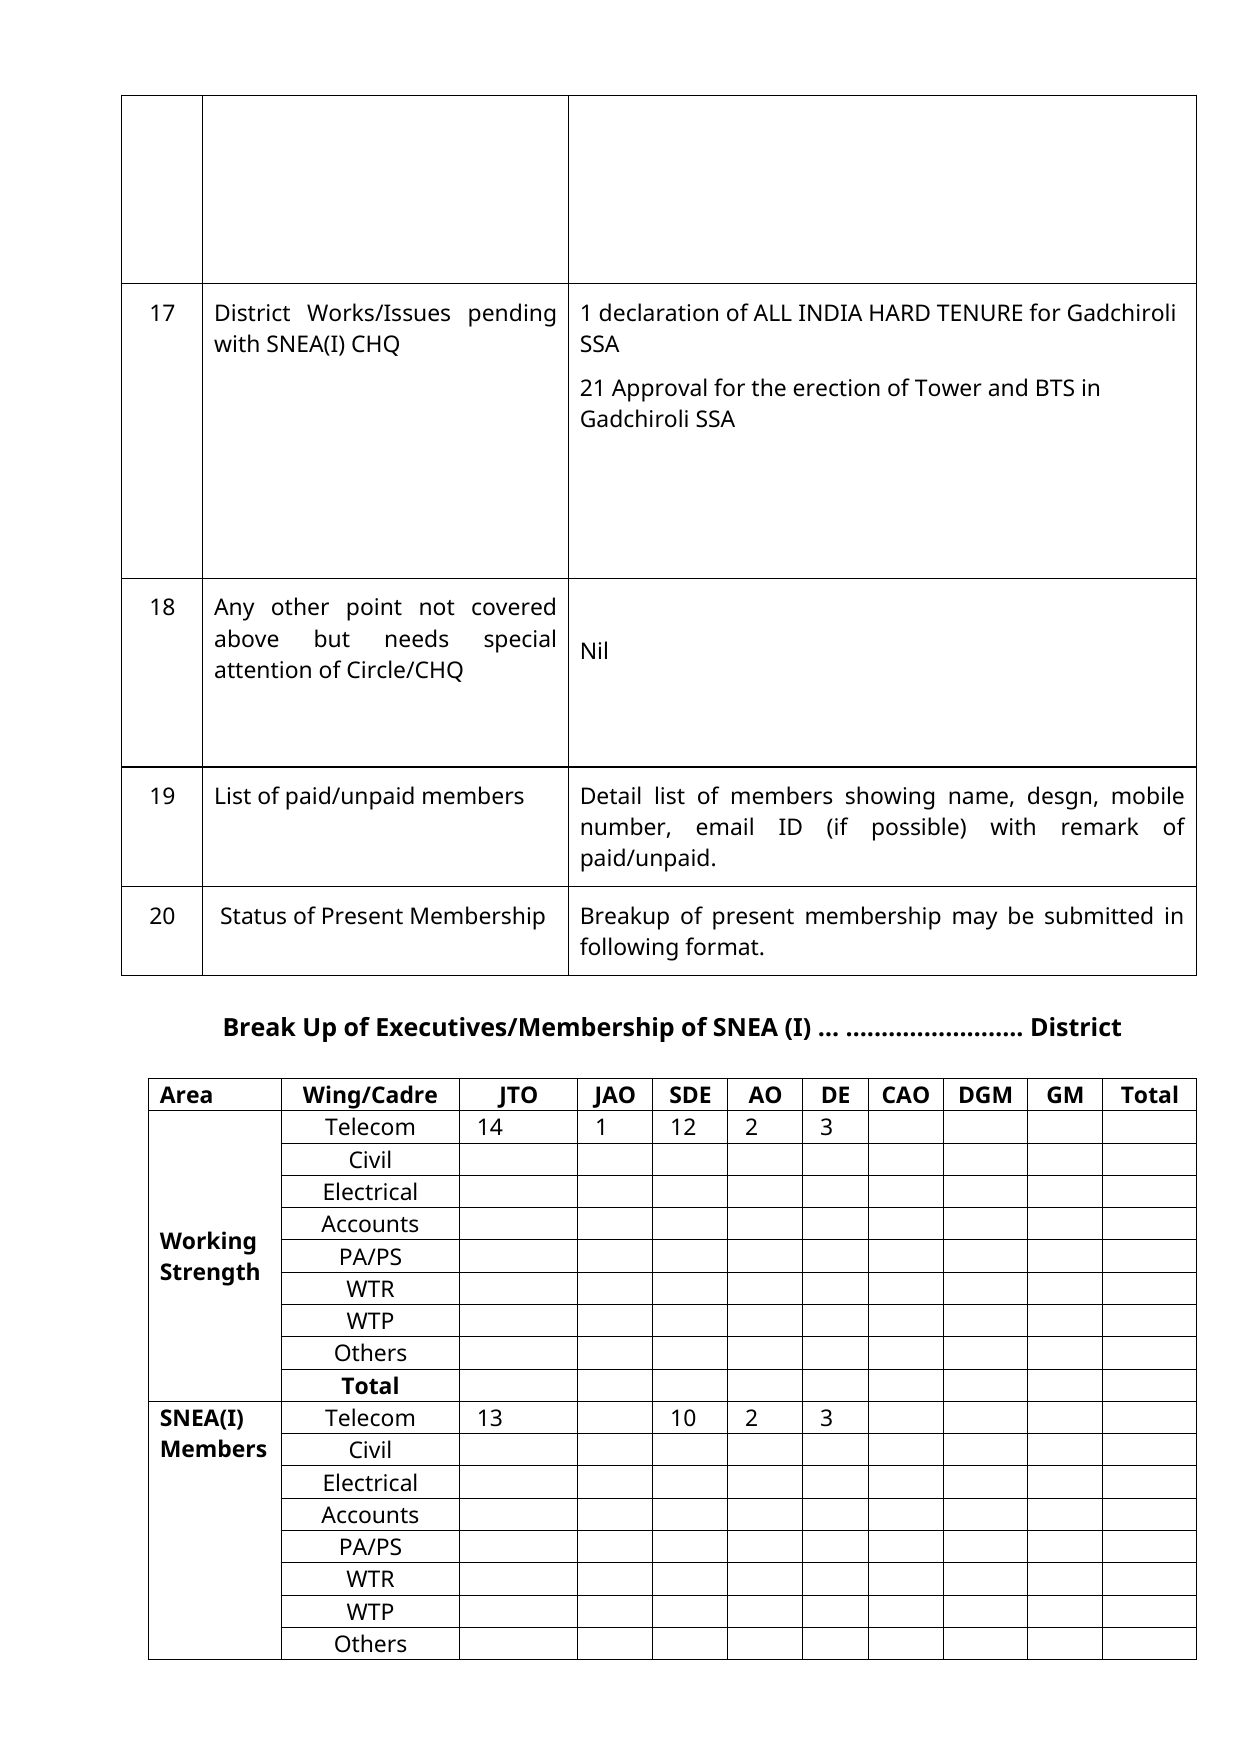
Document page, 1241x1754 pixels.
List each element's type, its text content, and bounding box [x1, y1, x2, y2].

table_cell [653, 1337, 727, 1368]
table_cell [728, 1240, 802, 1272]
table_cell [1103, 1111, 1196, 1142]
table_cell 3 [803, 1402, 868, 1433]
table_cell [460, 1305, 577, 1336]
table_cell [869, 1596, 943, 1627]
table_cell [869, 1402, 943, 1433]
table_cell [944, 1111, 1027, 1142]
table_cell [803, 1144, 868, 1175]
table_cell [1028, 1240, 1102, 1272]
table_cell [869, 1144, 943, 1175]
table_cell PA/PS [282, 1240, 459, 1272]
table_cell [1028, 1402, 1102, 1433]
table_cell [944, 1305, 1027, 1336]
table_cell [869, 1111, 943, 1142]
table_cell [944, 1628, 1027, 1659]
table_cell [1028, 1176, 1102, 1207]
table_cell [653, 1628, 727, 1659]
table_cell [728, 1499, 802, 1530]
table_cell [944, 1337, 1027, 1368]
table_cell 14 [460, 1111, 577, 1142]
table_cell [803, 1240, 868, 1272]
table_cell [944, 1370, 1027, 1401]
table_cell [869, 1208, 943, 1239]
table_cell [578, 1176, 652, 1207]
table_cell [460, 1563, 577, 1594]
table_cell [1028, 1563, 1102, 1594]
table_cell 17 [122, 284, 202, 578]
table_cell Nil [569, 579, 1196, 766]
table_cell JAO [578, 1079, 652, 1110]
table_cell [1028, 1434, 1102, 1465]
table_cell [944, 1466, 1027, 1498]
table_cell Others [282, 1337, 459, 1368]
table_cell [1103, 1531, 1196, 1562]
table_cell [728, 1628, 802, 1659]
table_cell [460, 1144, 577, 1175]
table_cell [728, 1144, 802, 1175]
table_cell [869, 1499, 943, 1530]
table_cell [1103, 1240, 1196, 1272]
table_cell 18 [122, 579, 202, 766]
table_cell Civil [282, 1434, 459, 1465]
table_cell WTP [282, 1596, 459, 1627]
table_cell WTP [282, 1305, 459, 1336]
table_cell 12 [653, 1111, 727, 1142]
table_cell 19 [122, 768, 202, 886]
table_cell [869, 1370, 943, 1401]
table_cell [460, 1176, 577, 1207]
table_cell [653, 1596, 727, 1627]
table_cell [578, 1596, 652, 1627]
table_cell Electrical [282, 1466, 459, 1498]
table_cell 1 [578, 1111, 652, 1142]
table_cell [653, 1370, 727, 1401]
table_cell [803, 1370, 868, 1401]
table_cell [869, 1466, 943, 1498]
table_cell WTR [282, 1273, 459, 1304]
table_cell [578, 1466, 652, 1498]
table_cell [578, 1240, 652, 1272]
table_cell [869, 1240, 943, 1272]
table_cell [803, 1628, 868, 1659]
table_cell [653, 1240, 727, 1272]
table_cell [803, 1596, 868, 1627]
table_cell 13 [460, 1402, 577, 1433]
table_cell [460, 1434, 577, 1465]
table_cell [728, 1305, 802, 1336]
table_cell [728, 1434, 802, 1465]
table_cell [944, 1563, 1027, 1594]
table_cell [944, 1531, 1027, 1562]
table_cell [653, 1176, 727, 1207]
table_cell DE [803, 1079, 868, 1110]
table_cell [869, 1273, 943, 1304]
table_cell [578, 1434, 652, 1465]
table_cell [578, 1273, 652, 1304]
table_cell [1028, 1499, 1102, 1530]
table_cell CAO [869, 1079, 943, 1110]
table_cell [1028, 1596, 1102, 1627]
table_cell [653, 1531, 727, 1562]
table_cell [803, 1563, 868, 1594]
table_cell [869, 1628, 943, 1659]
table_cell [1028, 1370, 1102, 1401]
table_cell [460, 1240, 577, 1272]
table_cell [578, 1499, 652, 1530]
table_cell Electrical [282, 1176, 459, 1207]
table_cell [728, 1563, 802, 1594]
table_cell WTR [282, 1563, 459, 1594]
table_cell [653, 1499, 727, 1530]
table_cell [1103, 1402, 1196, 1433]
table_cell [944, 1499, 1027, 1530]
table_cell Accounts [282, 1499, 459, 1530]
table_cell [1103, 1370, 1196, 1401]
table_cell [728, 1208, 802, 1239]
table_cell [728, 1531, 802, 1562]
table_cell [653, 1466, 727, 1498]
table_cell [728, 1596, 802, 1627]
table_cell [803, 1273, 868, 1304]
table_cell [944, 1144, 1027, 1175]
table_cell [803, 1337, 868, 1368]
table_cell SNEA(I) Members [149, 1402, 281, 1659]
table_cell List of paid/unpaid members [203, 768, 568, 886]
table_cell [653, 1273, 727, 1304]
table_cell [803, 1466, 868, 1498]
table_cell [1028, 1466, 1102, 1498]
table_cell [1028, 1208, 1102, 1239]
table_cell SDE [653, 1079, 727, 1110]
table_cell [803, 1305, 868, 1336]
table_cell [1028, 1305, 1102, 1336]
table_cell 3 [803, 1111, 868, 1142]
table_cell [728, 1176, 802, 1207]
table_cell [1103, 1466, 1196, 1498]
table_cell [944, 1434, 1027, 1465]
table_cell Detail list of members showing name, desgn, mobile number, email ID (if possible) with remark of paid/unpaid. [569, 768, 1196, 886]
table_cell [578, 1563, 652, 1594]
table_cell [1103, 1273, 1196, 1304]
table_cell [944, 1176, 1027, 1207]
table_cell JTO [460, 1079, 577, 1110]
table_cell DGM [944, 1079, 1027, 1110]
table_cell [203, 96, 568, 283]
table_cell GM [1028, 1079, 1102, 1110]
table_cell Telecom [282, 1111, 459, 1142]
table_cell Status of Present Membership [203, 887, 568, 975]
table_cell [944, 1273, 1027, 1304]
table_cell [869, 1337, 943, 1368]
table_cell [578, 1370, 652, 1401]
table_cell Area [149, 1079, 281, 1110]
table_cell [1103, 1208, 1196, 1239]
table_cell [460, 1370, 577, 1401]
table_cell [578, 1628, 652, 1659]
table_cell [1028, 1531, 1102, 1562]
table_cell [460, 1273, 577, 1304]
table_cell [1028, 1111, 1102, 1142]
table_cell [1103, 1434, 1196, 1465]
table_cell AO [728, 1079, 802, 1110]
table_cell PA/PS [282, 1531, 459, 1562]
table_cell Any other point not covered above but needs special attention of Circle/CHQ [203, 579, 568, 766]
table_cell [578, 1305, 652, 1336]
table_cell [869, 1563, 943, 1594]
table_cell District Works/Issues pending with SNEA(I) CHQ [203, 284, 568, 578]
table_cell [578, 1208, 652, 1239]
table_cell [1103, 1596, 1196, 1627]
table_cell [460, 1466, 577, 1498]
table_cell [728, 1466, 802, 1498]
table_cell [869, 1531, 943, 1562]
table_cell [460, 1208, 577, 1239]
table_cell [869, 1176, 943, 1207]
table_cell [578, 1402, 652, 1433]
table_cell Telecom [282, 1402, 459, 1433]
table_cell [803, 1531, 868, 1562]
table_cell 16 [122, 96, 202, 283]
table_cell 20 [122, 887, 202, 975]
table_cell [803, 1499, 868, 1530]
table_cell [653, 1563, 727, 1594]
table_cell [944, 1402, 1027, 1433]
table_cell [460, 1531, 577, 1562]
table_cell [728, 1337, 802, 1368]
table_cell Civil [282, 1144, 459, 1175]
table_cell [803, 1434, 868, 1465]
table_cell [1103, 1144, 1196, 1175]
table_cell [803, 1208, 868, 1239]
table_cell [1103, 1176, 1196, 1207]
table_cell [1028, 1144, 1102, 1175]
table_cell [728, 1370, 802, 1401]
table_cell [1028, 1273, 1102, 1304]
table_cell [460, 1628, 577, 1659]
table_cell [460, 1337, 577, 1368]
table_cell Break Up of Executives/Membership of SNEA (I) … …..……………….. District [148, 976, 1196, 1078]
table_cell Breakup of present membership may be submitted in following format. [569, 887, 1196, 975]
table_cell Accounts [282, 1208, 459, 1239]
table_cell Total [282, 1370, 459, 1401]
table_cell Others [282, 1628, 459, 1659]
table_cell 2 [728, 1402, 802, 1433]
table_cell [1103, 1628, 1196, 1659]
table_cell [653, 1144, 727, 1175]
table_cell [578, 1337, 652, 1368]
table_cell [1103, 1337, 1196, 1368]
table_cell Working Strength [149, 1111, 281, 1401]
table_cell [569, 96, 1196, 283]
table_cell [578, 1531, 652, 1562]
table_cell [1028, 1628, 1102, 1659]
table_cell [460, 1596, 577, 1627]
table_cell [1103, 1563, 1196, 1594]
table_cell [944, 1596, 1027, 1627]
table_cell [1103, 1305, 1196, 1336]
table_cell [944, 1208, 1027, 1239]
table_cell [803, 1176, 868, 1207]
table_cell [460, 1499, 577, 1530]
table_cell [1028, 1337, 1102, 1368]
table_cell [944, 1240, 1027, 1272]
table_cell [1103, 1499, 1196, 1530]
table_cell Total [1103, 1079, 1196, 1110]
table_cell 1 declaration of ALL INDIA HARD TENURE for Gadchiroli SSA 21 Approval for the erection of Tower and BTS in Gadchiroli SSA [569, 284, 1196, 578]
table_cell [869, 1434, 943, 1465]
table_cell Wing/Cadre [282, 1079, 459, 1110]
table_cell [578, 1144, 652, 1175]
table_cell [728, 1273, 802, 1304]
table_cell 2 [728, 1111, 802, 1142]
table_cell [869, 1305, 943, 1336]
table_cell [653, 1434, 727, 1465]
table_cell 10 [653, 1402, 727, 1433]
table_cell [653, 1208, 727, 1239]
table_cell [653, 1305, 727, 1336]
